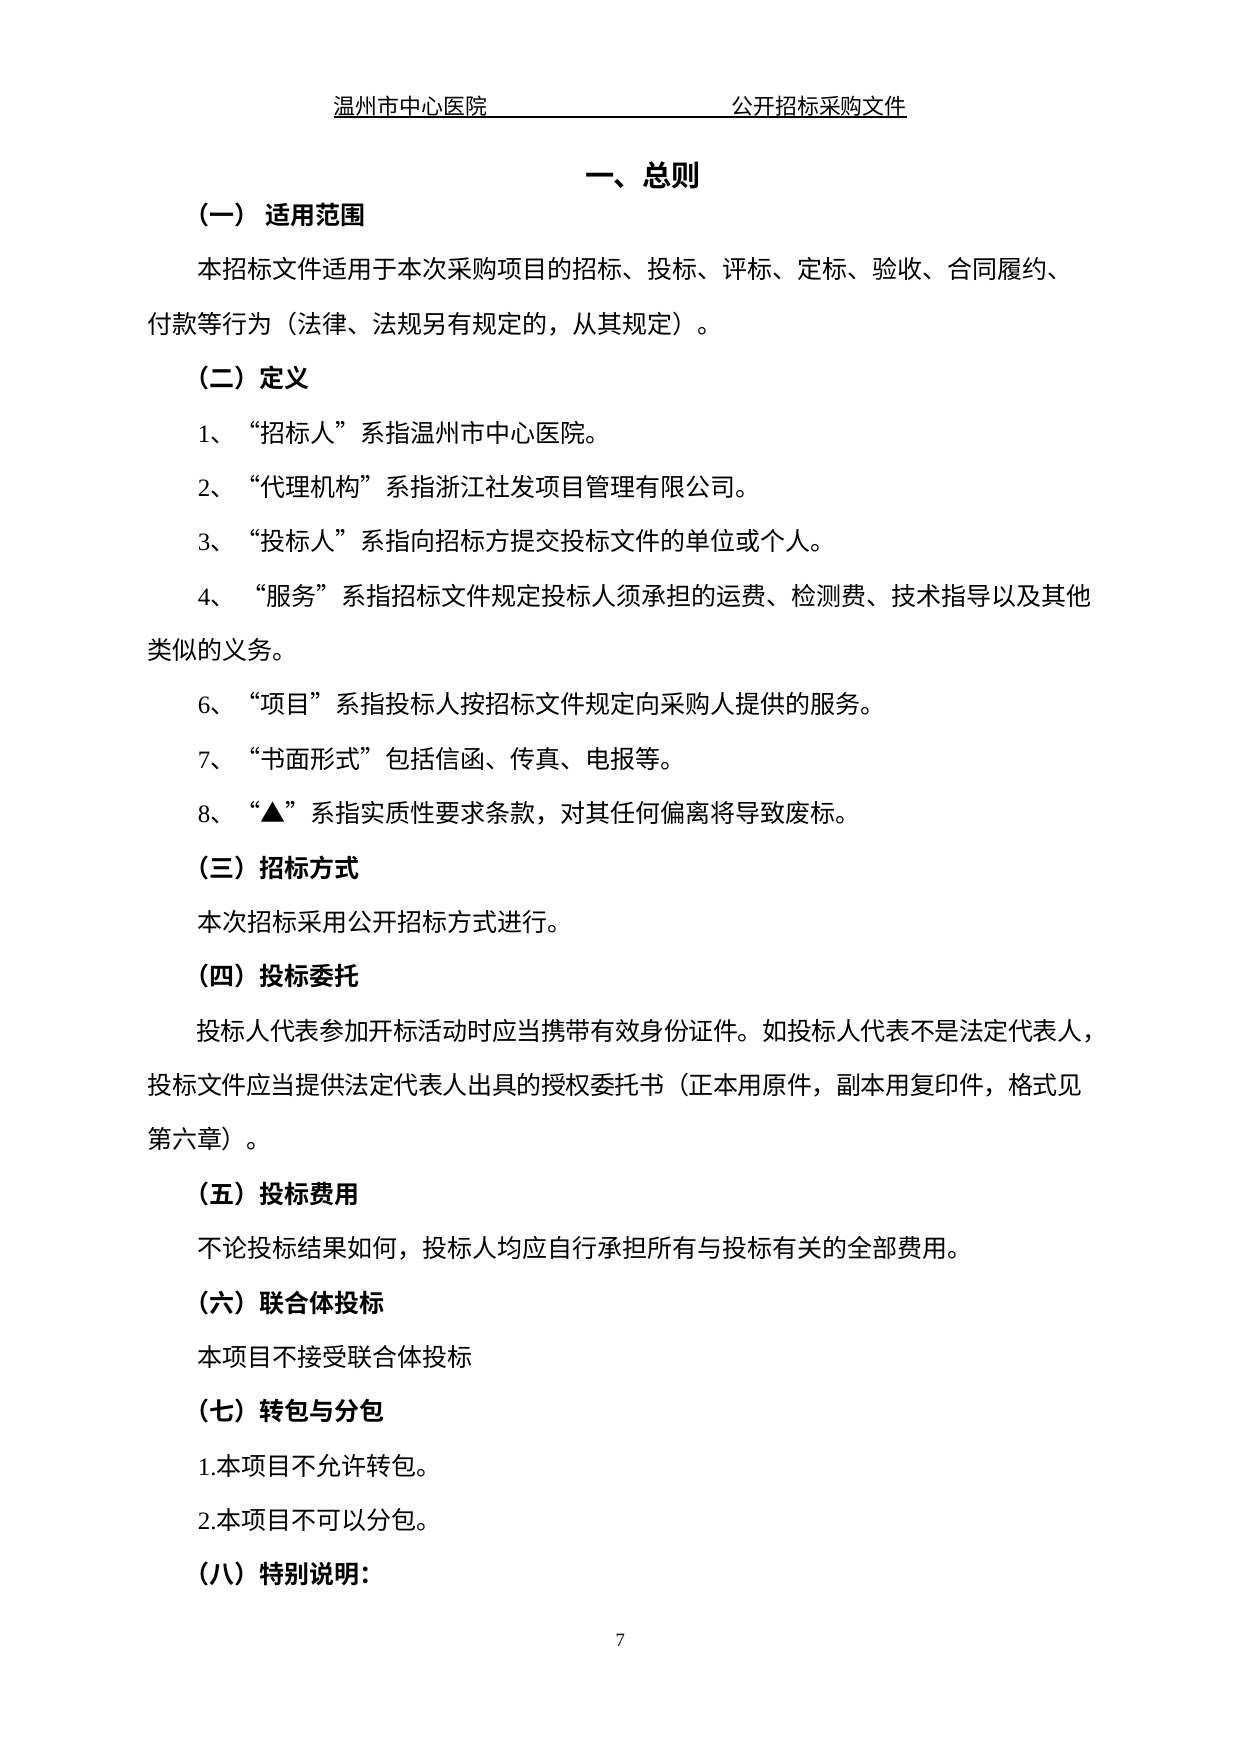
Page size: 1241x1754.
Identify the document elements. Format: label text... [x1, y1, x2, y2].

text （二）定义 [148, 359, 1092, 395]
text 投标人代表参加开标活动时应当携带有效身份证件。如投标人代表不是法定代表人，投标文件应当提供法定代表人出具的授权委托书（正本用原件，副本用复印件，格式见第六章）。 [148, 1011, 1092, 1156]
text 本次招标采用公开招标方式进行。 [148, 902, 1092, 939]
text 本招标文件适用于本次采购项目的招标、投标、评标、定标、验收、合同履约、付款等行为（法律、法规另有规定的，从其规定）。 [148, 250, 1092, 341]
text 1.本项目不允许转包。 [148, 1446, 1092, 1482]
text （八）特别说明： [148, 1555, 1092, 1591]
text 4、 “服务”系指招标文件规定投标人须承担的运费、检测费、技术指导以及其他类似的义务。 [148, 576, 1092, 667]
text 2、“代理机构”系指浙江社发项目管理有限公司。 [148, 467, 1092, 504]
text （三）招标方式 [148, 848, 1092, 884]
text 6、“项目”系指投标人按招标文件规定向采购人提供的服务。 [148, 685, 1092, 721]
text 1、“招标人”系指温州市中心医院。 [148, 413, 1092, 449]
text 不论投标结果如何，投标人均应自行承担所有与投标有关的全部费用。 [148, 1229, 1092, 1265]
text 8、“▲”系指实质性要求条款，对其任何偏离将导致废标。 [148, 794, 1092, 830]
text 3、“投标人”系指向招标方提交投标文件的单位或个人。 [148, 522, 1092, 558]
text （六）联合体投标 [148, 1283, 1092, 1319]
text 本项目不接受联合体投标 [148, 1337, 1092, 1374]
text 一、总则 [193, 148, 1092, 196]
text （一） 适用范围 [148, 196, 1092, 232]
text 2.本项目不可以分包。 [148, 1501, 1092, 1537]
text （五）投标费用 [148, 1174, 1092, 1211]
text （四）投标委托 [148, 957, 1092, 993]
text 7、“书面形式”包括信函、传真、电报等。 [148, 739, 1092, 776]
text （七）转包与分包 [148, 1392, 1092, 1428]
